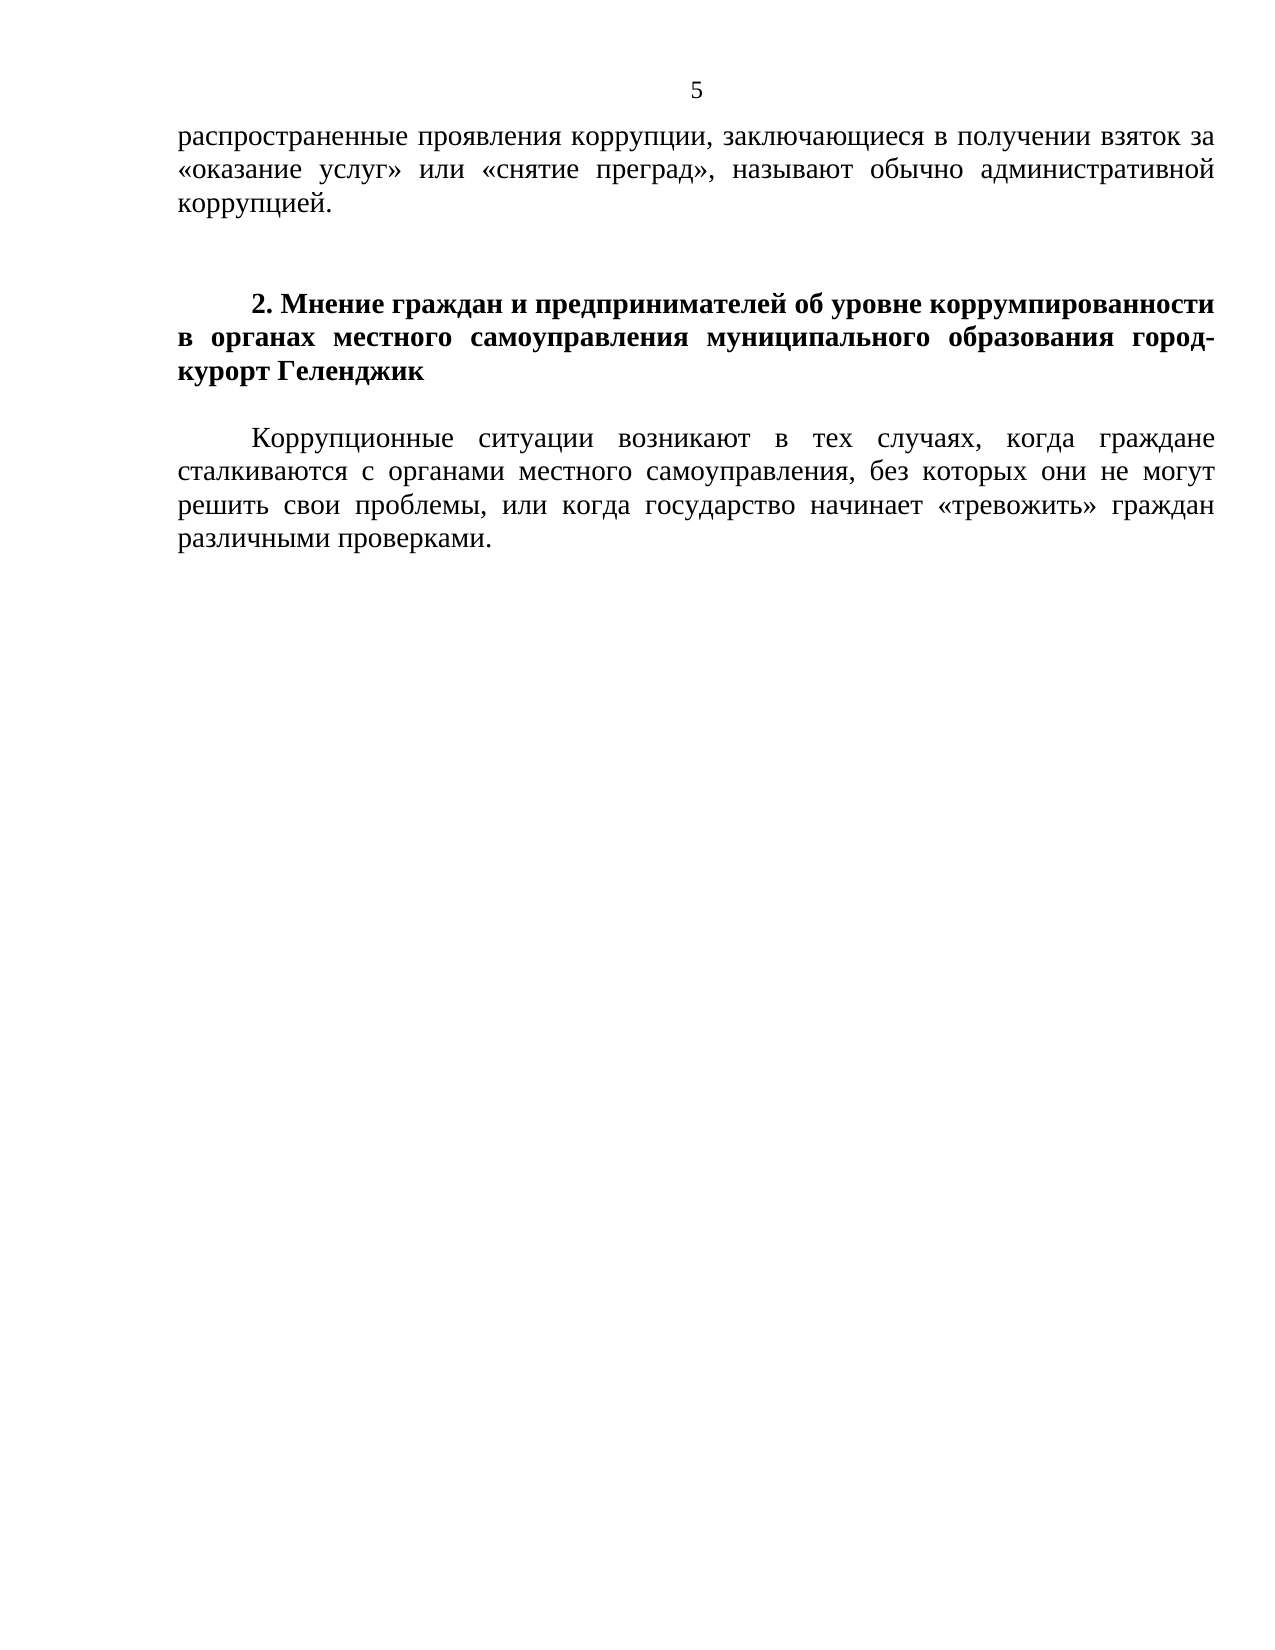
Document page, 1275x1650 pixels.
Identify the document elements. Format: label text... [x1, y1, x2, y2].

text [177, 118, 1216, 219]
text Коррупционные ситуации возникают в тех случаях, когда граждане сталкиваются с органами местного самоуправления, без которых они не могут решить свои проблемы, или когда государство начинает «тревожить» граждан различными проверками. [177, 420, 1216, 554]
text 2. Мнение граждан и предпринимателей об уровне коррумпированности в органах местного самоуправления муниципального образования город-курорт Геленджик [177, 286, 1216, 386]
